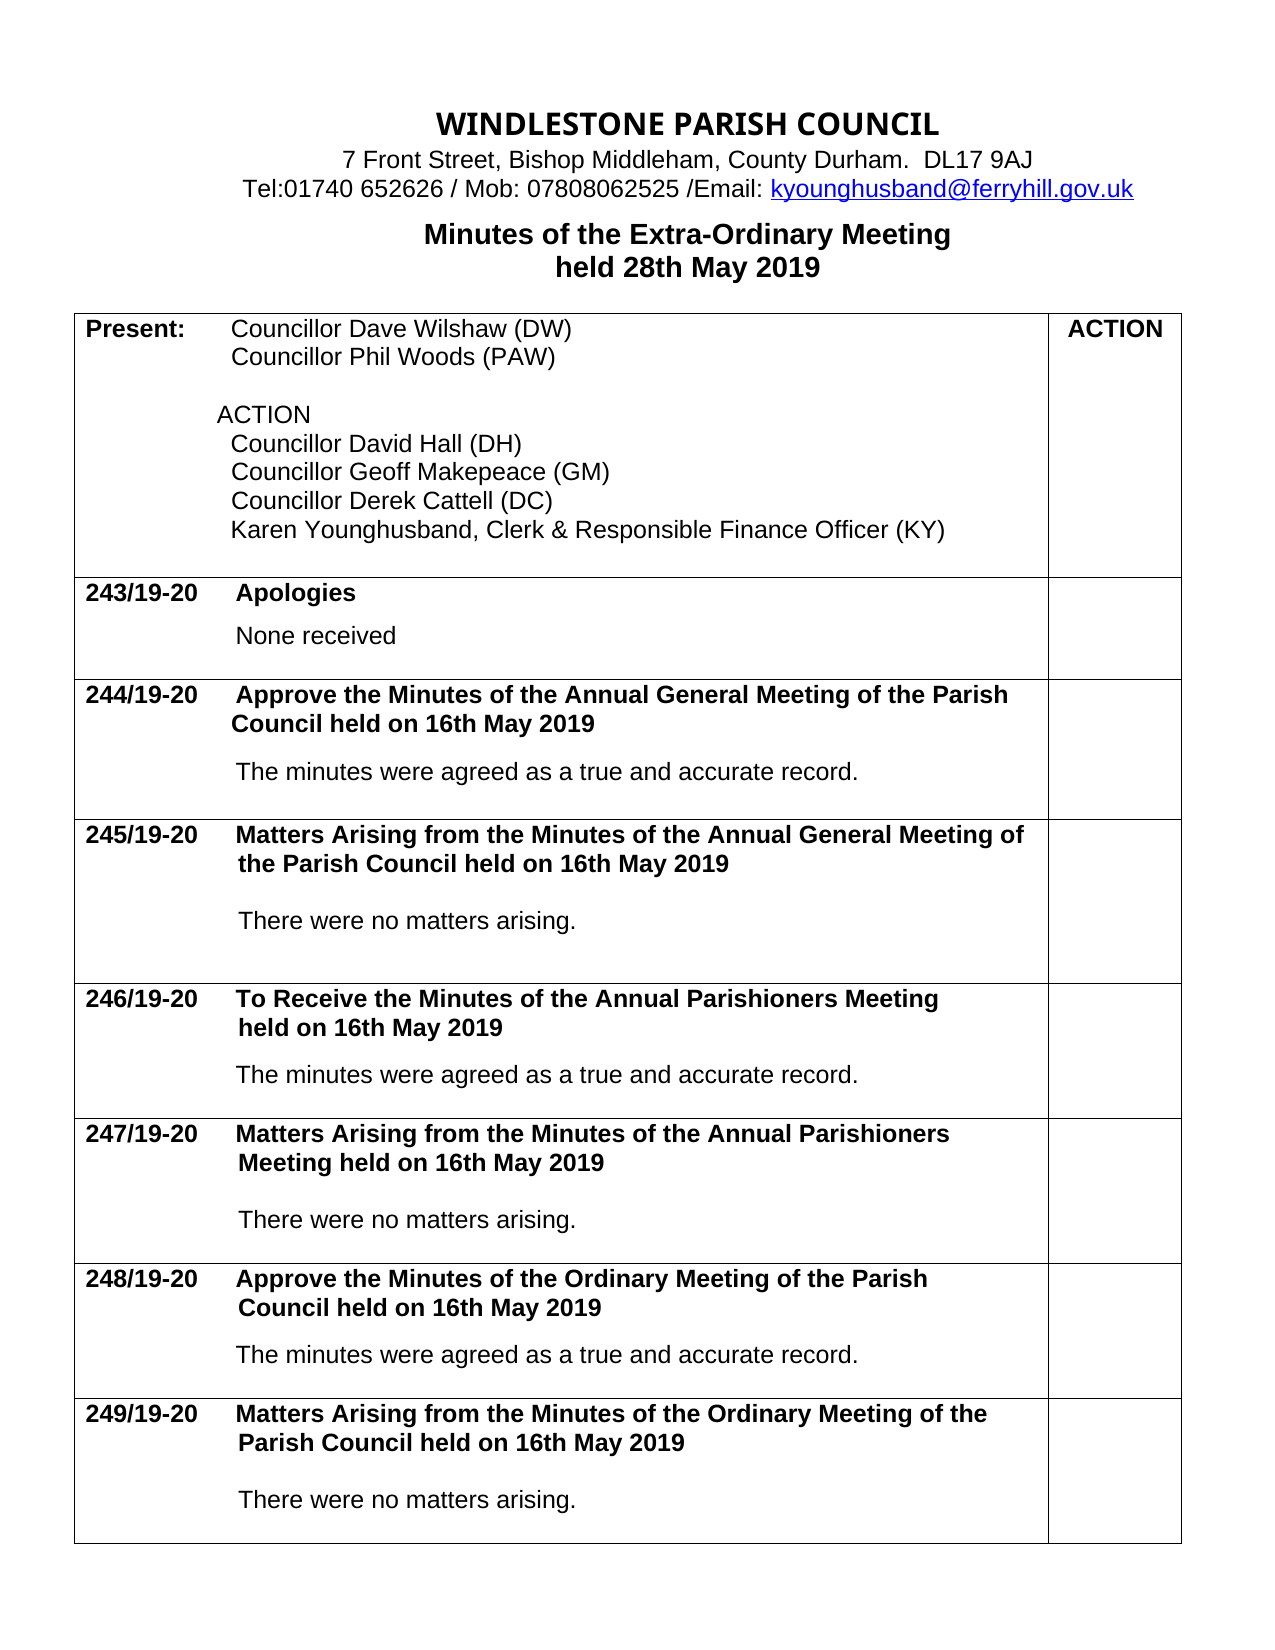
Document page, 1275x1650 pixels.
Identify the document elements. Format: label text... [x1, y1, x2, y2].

table_header ACTION [1049, 314, 1181, 577]
table_cell [1049, 1399, 1181, 1543]
table_cell 248/19-20 Approve the Minutes of the Ordinary Meeting of the Parish Council held on 16th May 2019 The minutes were agreed as a true and accurate record. [884, 1264, 1048, 1398]
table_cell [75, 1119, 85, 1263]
table_cell 248/19-20 Approve the Minutes of the Ordinary Meeting of the Parish Council held on 16th May 2019 The minutes were agreed as a true and accurate record. [75, 1264, 235, 1398]
text 7 Front Street, Bishop Middleham, County Durham. DL17 9AJ [118, 145, 1257, 174]
table_cell [1049, 680, 1181, 819]
text held 28th May 2019 [118, 250, 1257, 284]
table_cell 244/19-20 Approve the Minutes of the Annual General Meeting of the Parish Council held on 16th May 2019 The minutes were agreed as a true and accurate record. [75, 680, 1048, 819]
table_header Present: Councillor Dave Wilshaw (DW) Councillor Phil Woods (PAW) ACTION Councillor David Hall (DH) Councillor Geoff Makepeace (GM) Councillor Derek Cattell (DC) Karen Younghusband, Clerk & Responsible Finance Officer (KY) [75, 314, 1048, 577]
text Minutes of the Extra-Ordinary Meeting [118, 217, 1257, 250]
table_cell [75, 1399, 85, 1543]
table_cell [1049, 1264, 1181, 1398]
table_cell 246/19-20 To Receive the Minutes of the Annual Parishioners Meeting held on 16th May 2019 The minutes were agreed as a true and accurate record. [884, 984, 1048, 1118]
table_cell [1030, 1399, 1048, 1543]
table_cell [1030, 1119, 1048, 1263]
table_cell 246/19-20 To Receive the Minutes of the Annual Parishioners Meeting held on 16th May 2019 The minutes were agreed as a true and accurate record. [75, 984, 235, 1118]
table_cell 243/19-20 Apologies None received [75, 578, 1048, 679]
table_cell [1049, 984, 1181, 1118]
table_cell 245/19-20 Matters Arising from the Minutes of the Annual General Meeting of the Parish Council held on 16th May 2019 There were no matters arising. [75, 820, 237, 983]
text Tel:01740 652626 / Mob: 07808062525 /Email: kyounghusband@ferryhill.gov.uk [118, 174, 1257, 202]
table_cell [1049, 1119, 1181, 1263]
table_cell [1049, 578, 1181, 679]
table_cell [1049, 820, 1181, 983]
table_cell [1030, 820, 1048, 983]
text WINDLESTONE PARISH COUNCIL [118, 102, 1257, 145]
